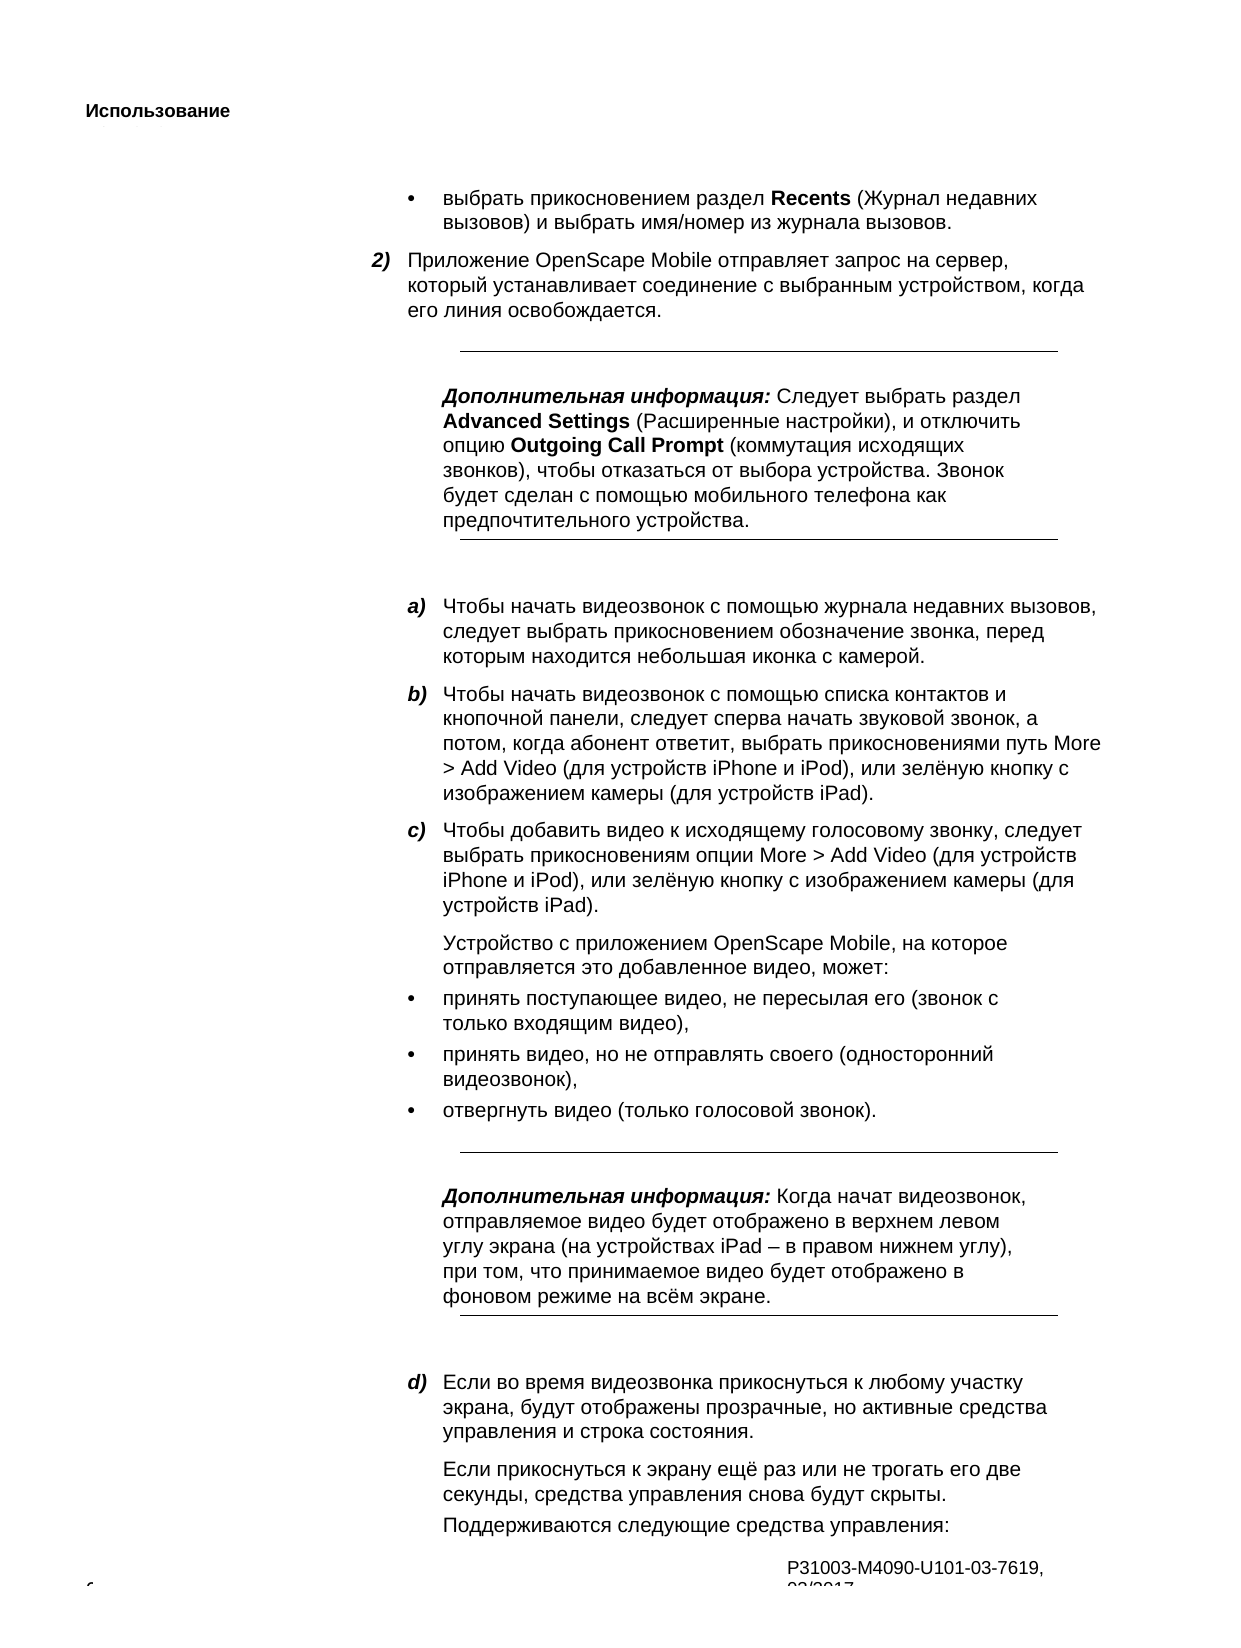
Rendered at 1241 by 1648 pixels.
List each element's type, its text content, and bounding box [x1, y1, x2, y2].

list принять видео, но не отправлять своего (односторонний видеозвонок), [407, 1042, 1096, 1091]
text Если прикоснуться к экрану ещё раз или не трогать его две секунды, средства управления снова будут скрыты. [443, 1457, 1108, 1506]
list Чтобы начать видеозвонок с помощью журнала недавних вызовов, следует выбрать прикосновением обозначение звонка, перед которым находится небольшая иконка с камерой. [407, 594, 1105, 668]
list Чтобы начать видеозвонок с помощью списка контактов и кнопочной панели, следует сперва начать звуковой звонок, а потом, когда абонент ответит, выбрать прикосновениями путь More > Add Video (для устройств iPhone и iPod), или зелёную кнопку с изображением камеры (для устройств iPad). [407, 681, 1105, 805]
text Дополнительная информация: Следует выбрать раздел Advanced Settings (Расширенные настройки), и отключить опцию Outgoing Call Prompt (коммутация исходящих звонков), чтобы отказаться от выбора устройства. Звонок будет сделан с помощью мобильного телефона как предпочтительного устройства. [443, 383, 1035, 532]
text Устройство с приложением OpenScape Mobile, на которое отправляется это добавленное видео, может: [443, 931, 1121, 978]
text Дополнительная информация: Когда начат видеозвонок, отправляемое видео будет отображено в верхнем левом углу экрана (на устройствах iPad – в правом нижнем углу), при том, что принимаемое видео будет отображено в фоновом режиме на всём экране. [443, 1184, 1035, 1307]
list Чтобы добавить видео к исходящему голосовому звонку, следует выбрать прикосновениям опции More > Add Video (для устройств iPhone и iPod), или зелёную кнопку с изображением камеры (для устройств iPad). [407, 818, 1099, 917]
list Приложение OpenScape Mobile отправляет запрос на сервер, который устанавливает соединение с выбранным устройством, когда его линия освобождается. [372, 248, 1093, 321]
list Если во время видеозвонка прикоснуться к любому участку экрана, будут отображены прозрачные, но активные средства управления и строка состояния. [407, 1369, 1087, 1443]
list принять поступающее видео, не пересылая его (звонок с только входящим видео), [407, 986, 1038, 1034]
list отвергнуть видео (только голосовой звонок). [407, 1098, 1121, 1122]
text Поддерживаются следующие средства управления: [443, 1513, 1121, 1537]
list выбрать прикосновением раздел Recents (Журнал недавних вызовов) и выбрать имя/номер из журнала вызовов. [407, 186, 1121, 234]
